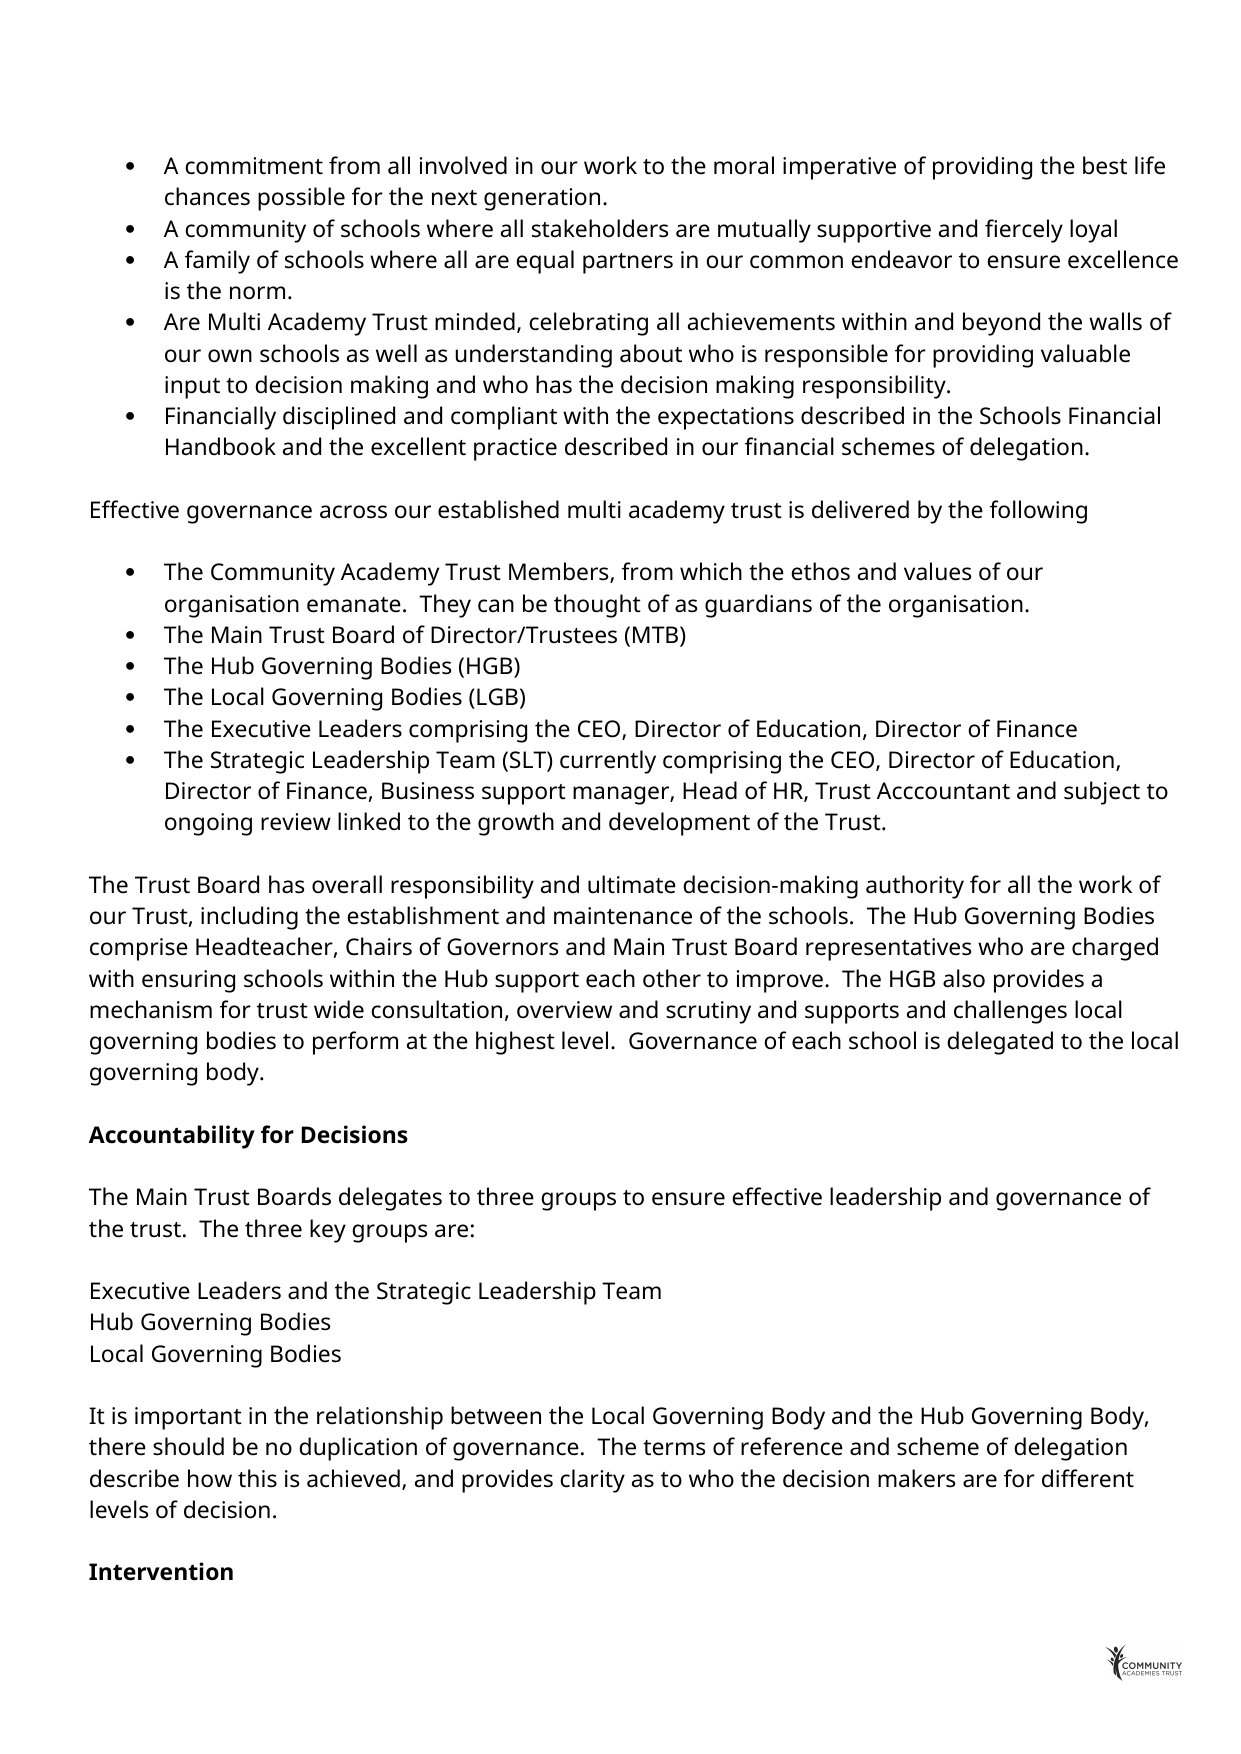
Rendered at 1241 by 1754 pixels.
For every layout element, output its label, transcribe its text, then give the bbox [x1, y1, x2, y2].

text Effective governance across our established multi academy trust is delivered by the following [89, 494, 1182, 525]
list A community of schools where all stakeholders are mutually supportive and fiercely loyal [126, 212, 1182, 244]
text Hub Governing Bodies [89, 1306, 1182, 1337]
text Executive Leaders and the Strategic Leadership Team [89, 1275, 1182, 1306]
text It is important in the relationship between the Local Governing Body and the Hub Governing Body, there should be no duplication of governance. The terms of reference and scheme of delegation describe how this is achieved, and provides clarity as to who the decision makers are for different levels of decision. [89, 1400, 1182, 1525]
list Are Multi Academy Trust minded, celebrating all achievements within and beyond the walls of our own schools as well as understanding about who is responsible for providing valuable input to decision making and who has the decision making responsibility. [126, 306, 1182, 400]
picture [1105, 1644, 1182, 1681]
list The Local Governing Bodies (LGB) [126, 681, 1182, 712]
list A family of schools where all are equal partners in our common endeavor to ensure excellence is the norm. [126, 244, 1182, 306]
text Intervention [89, 1556, 1182, 1587]
list The Strategic Leadership Team (SLT) currently comprising the CEO, Director of Education, Director of Finance, Business support manager, Head of HR, Trust Acccountant and subject to ongoing review linked to the growth and development of the Trust. [126, 744, 1182, 837]
text The Main Trust Boards delegates to three groups to ensure effective leadership and governance of the trust. The three key groups are: [89, 1181, 1182, 1244]
list The Main Trust Board of Director/Trustees (MTB) [126, 619, 1182, 650]
text The Trust Board has overall responsibility and ultimate decision-making authority for all the work of our Trust, including the establishment and maintenance of the schools. The Hub Governing Bodies comprise Headteacher, Chairs of Governors and Main Trust Board representatives who are charged with ensuring schools within the Hub support each other to improve. The HGB also provides a mechanism for trust wide consultation, overview and scrutiny and supports and challenges local governing bodies to perform at the highest level. Governance of each school is delegated to the local governing body. [89, 869, 1182, 1087]
text Accountability for Decisions [89, 1119, 1182, 1150]
text Local Governing Bodies [89, 1337, 1182, 1369]
list Financially disciplined and compliant with the expectations described in the Schools Financial Handbook and the excellent practice described in our financial schemes of delegation. [126, 400, 1182, 462]
list The Executive Leaders comprising the CEO, Director of Education, Director of Finance [126, 712, 1182, 744]
list The Community Academy Trust Members, from which the ethos and values of our organisation emanate. They can be thought of as guardians of the organisation. [126, 556, 1182, 619]
list The Hub Governing Bodies (HGB) [126, 650, 1182, 681]
list A commitment from all involved in our work to the moral imperative of providing the best life chances possible for the next generation. [126, 150, 1182, 212]
